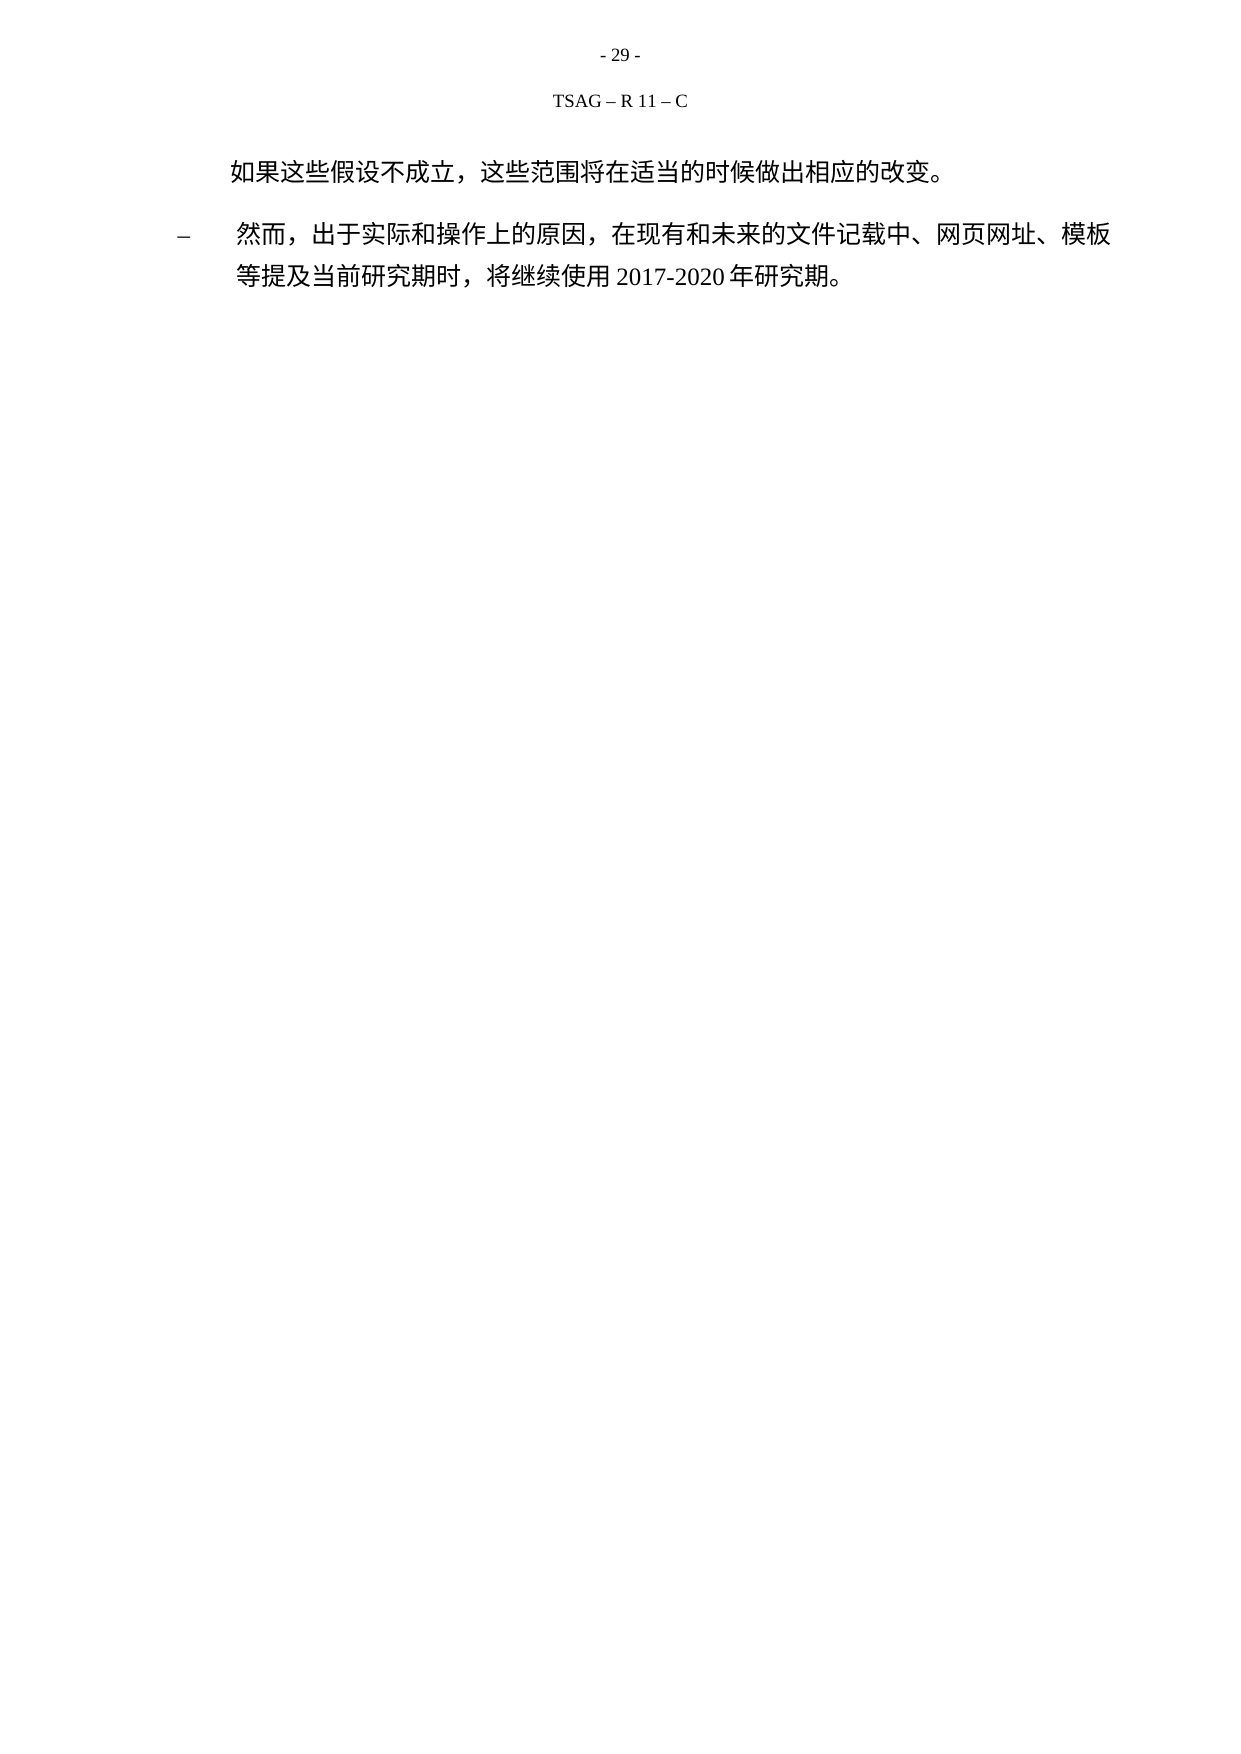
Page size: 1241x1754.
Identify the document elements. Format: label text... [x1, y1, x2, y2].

text 如果这些假设不成立，这些范围将在适当的时候做出相应的改变。 [231, 152, 1122, 188]
list 然而，出于实际和操作上的原因，在现有和未来的文件记载中、网页网址、模板等提及当前研究期时，将继续使用2017-2020年研究期。 [177, 215, 1122, 293]
